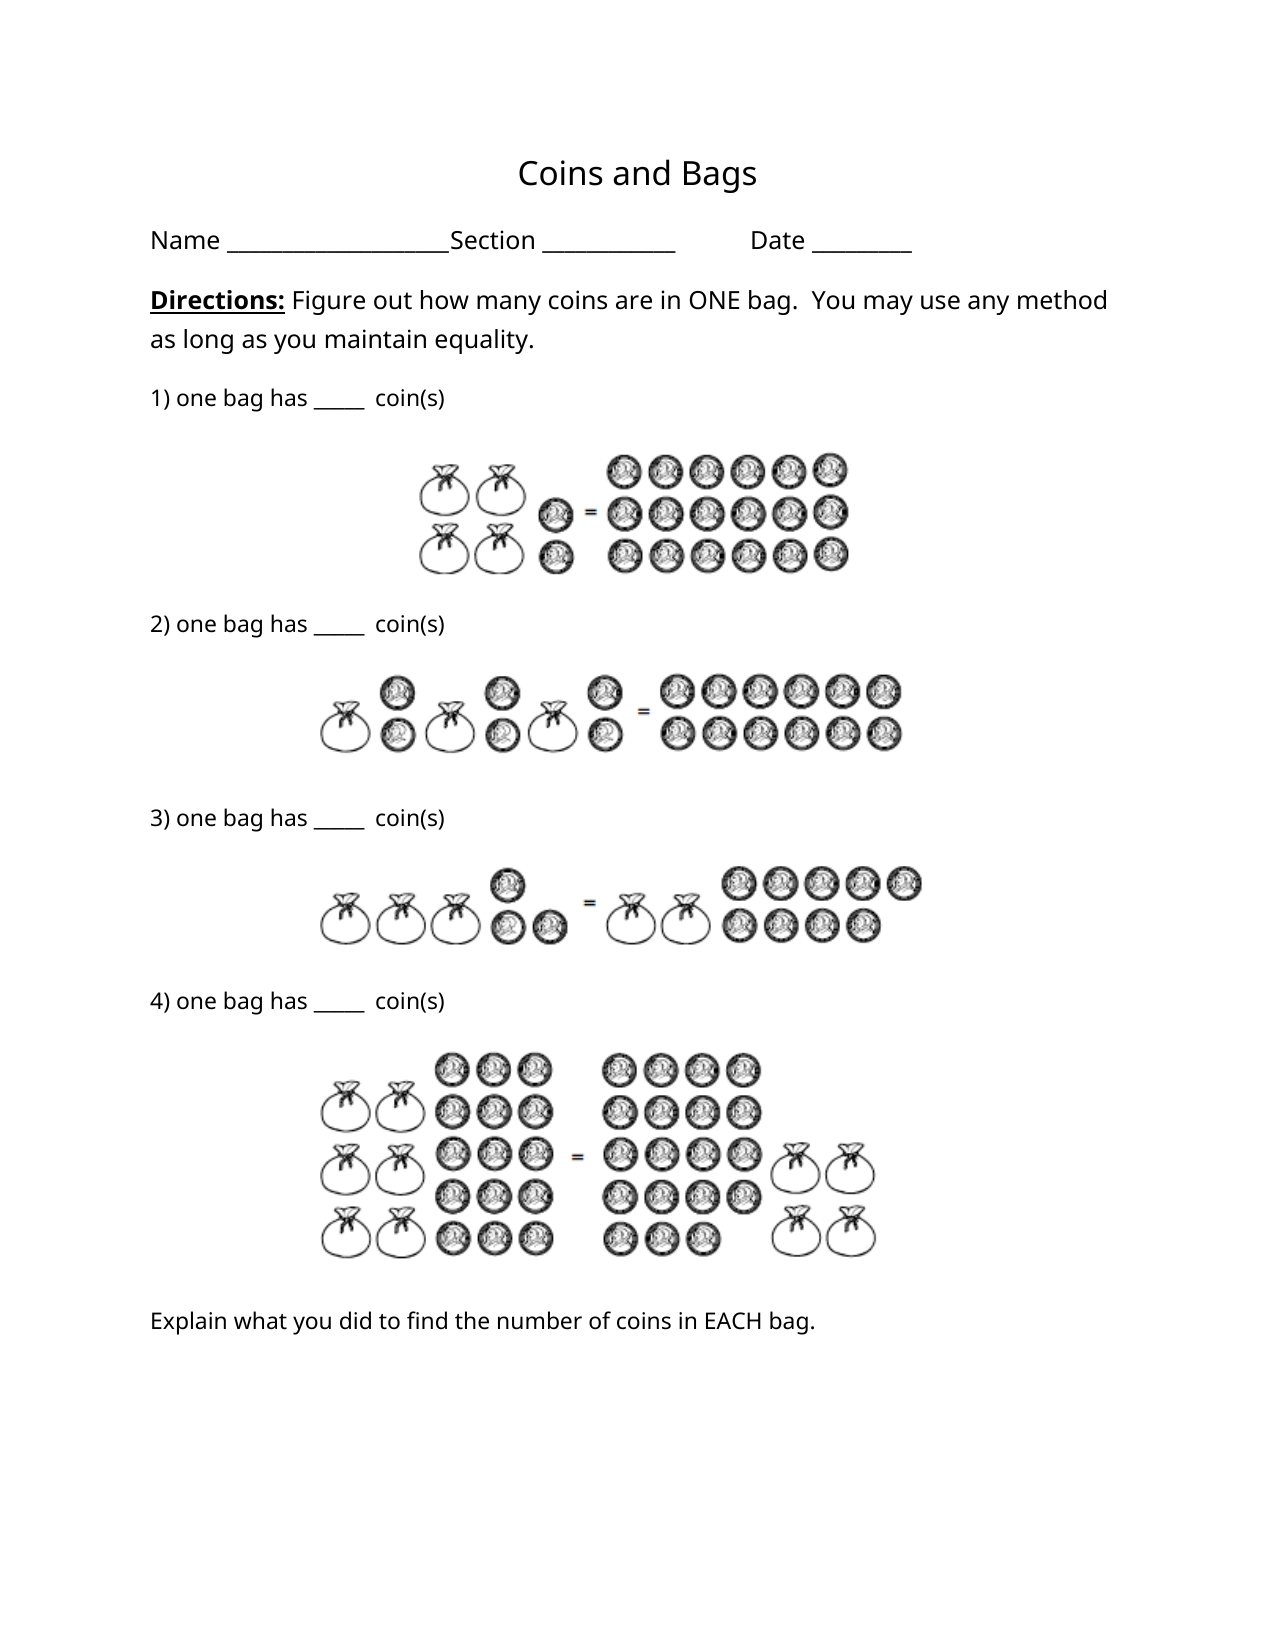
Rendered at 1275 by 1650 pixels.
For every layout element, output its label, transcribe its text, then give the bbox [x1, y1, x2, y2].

text 1) one bag has _____ coin(s) [150, 382, 1125, 413]
text Name ____________________ Section ____________ Date _________ [150, 223, 1125, 257]
text Directions: Figure out how many coins are in ONE bag. You may use any method as long as you maintain equality. [150, 283, 1125, 356]
text Explain what you did to find the number of coins in EACH bag. [150, 1304, 1125, 1336]
text 2) one bag has _____ coin(s) [150, 608, 1125, 639]
text 4) one bag has _____ coin(s) [150, 985, 1125, 1017]
text 3) one bag has _____ coin(s) [150, 802, 1125, 833]
text Coins and Bags [150, 150, 1125, 195]
